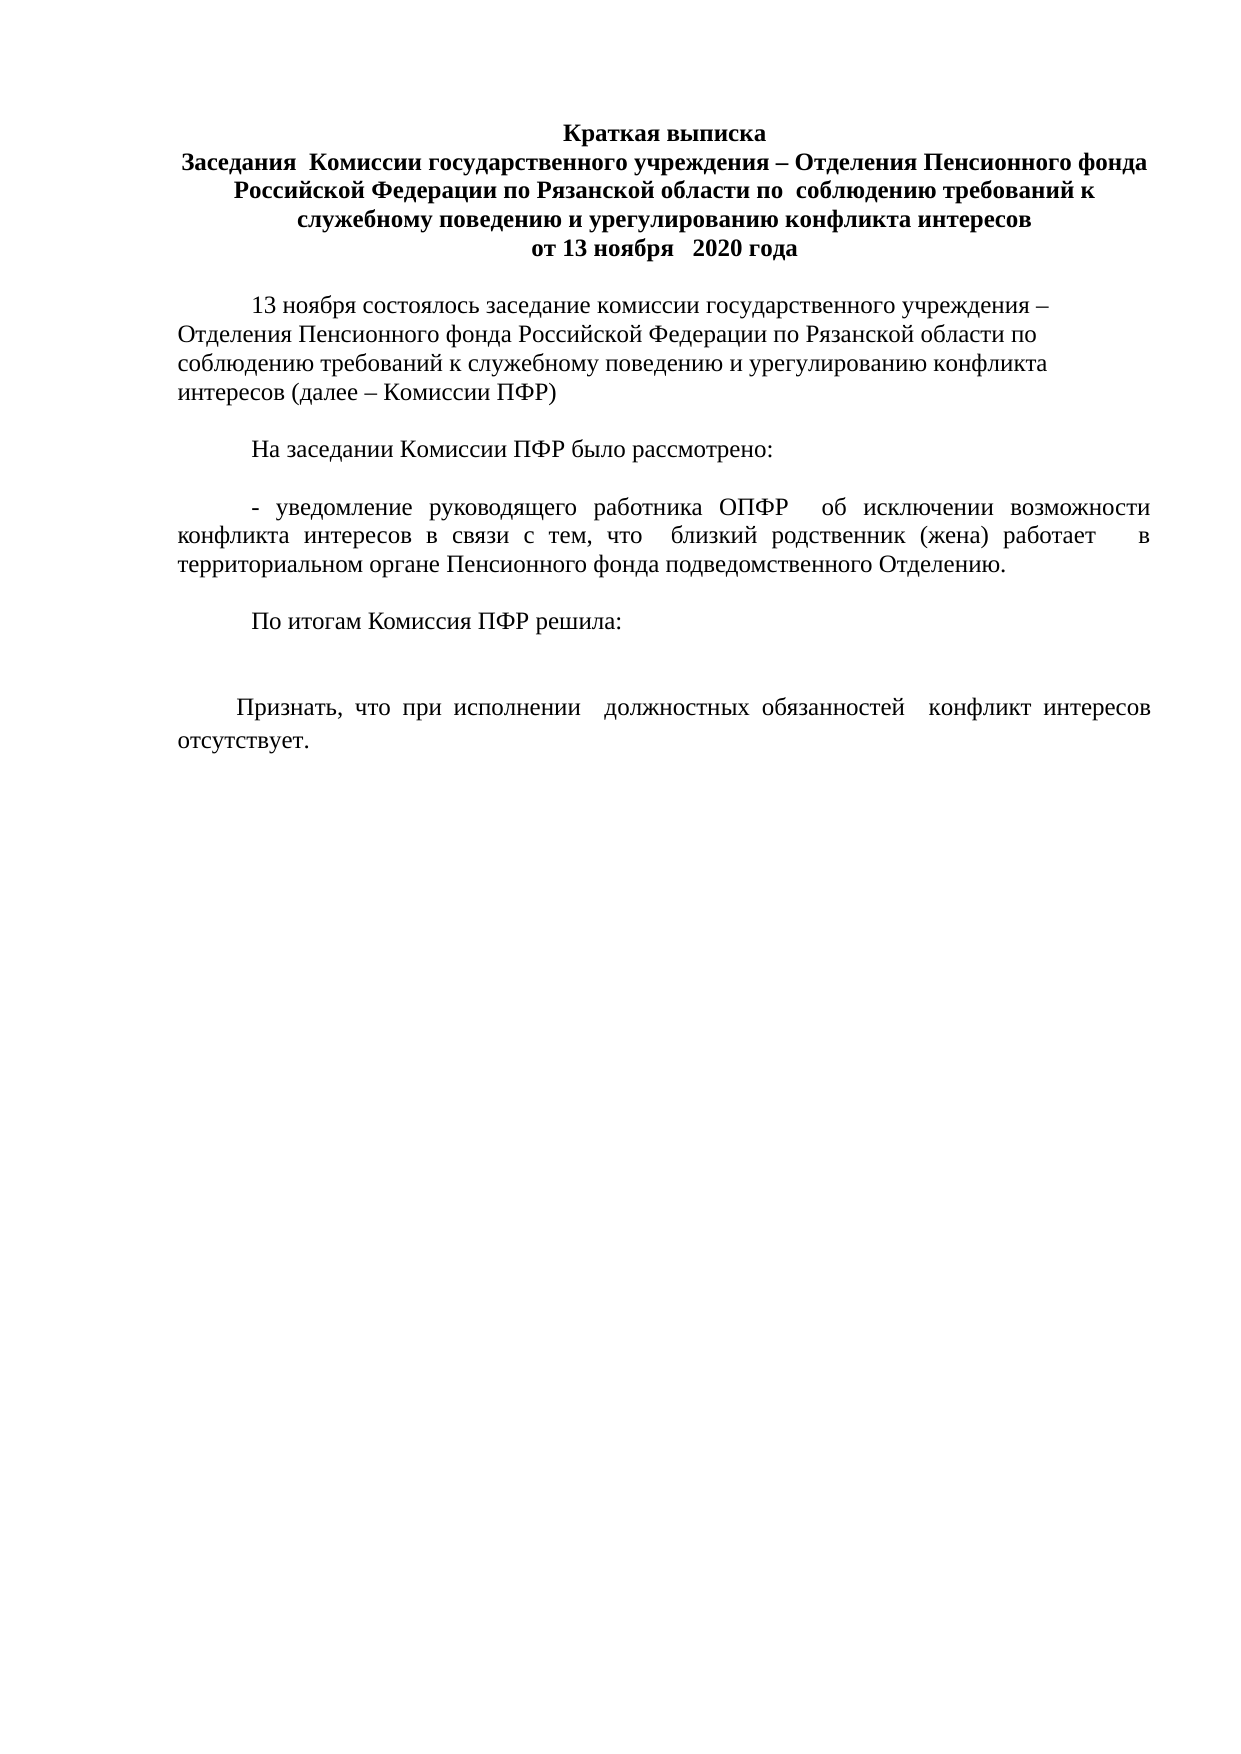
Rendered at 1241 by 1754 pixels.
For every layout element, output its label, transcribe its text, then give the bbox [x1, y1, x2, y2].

text от 13 ноября 2020 года [177, 233, 1152, 262]
text На заседании Комиссии ПФР было рассмотрено: [177, 434, 1152, 463]
list По итогам Комиссия ПФР решила: [177, 606, 1152, 635]
list - уведомление руководящего работника ОПФР об исключении возможности конфликта интересов в связи с тем, что близкий родственник (жена) работает в территориальном органе Пенсионного фонда подведомственного Отделению. [177, 492, 1152, 578]
text Заседания Комиссии государственного учреждения – Отделения Пенсионного фонда Российской Федерации по Рязанской области по соблюдению требований к служебному поведению и урегулированию конфликта интересов [177, 147, 1152, 233]
text Признать, что при исполнении должностных обязанностей конфликт интересов отсутствует. [177, 692, 1152, 754]
text 13 ноября состоялось заседание комиссии государственного учреждения – Отделения Пенсионного фонда Российской Федерации по Рязанской области по соблюдению требований к служебному поведению и урегулированию конфликта интересов (далее – Комиссии ПФР) [177, 291, 1152, 406]
text Краткая выписка [177, 118, 1152, 147]
